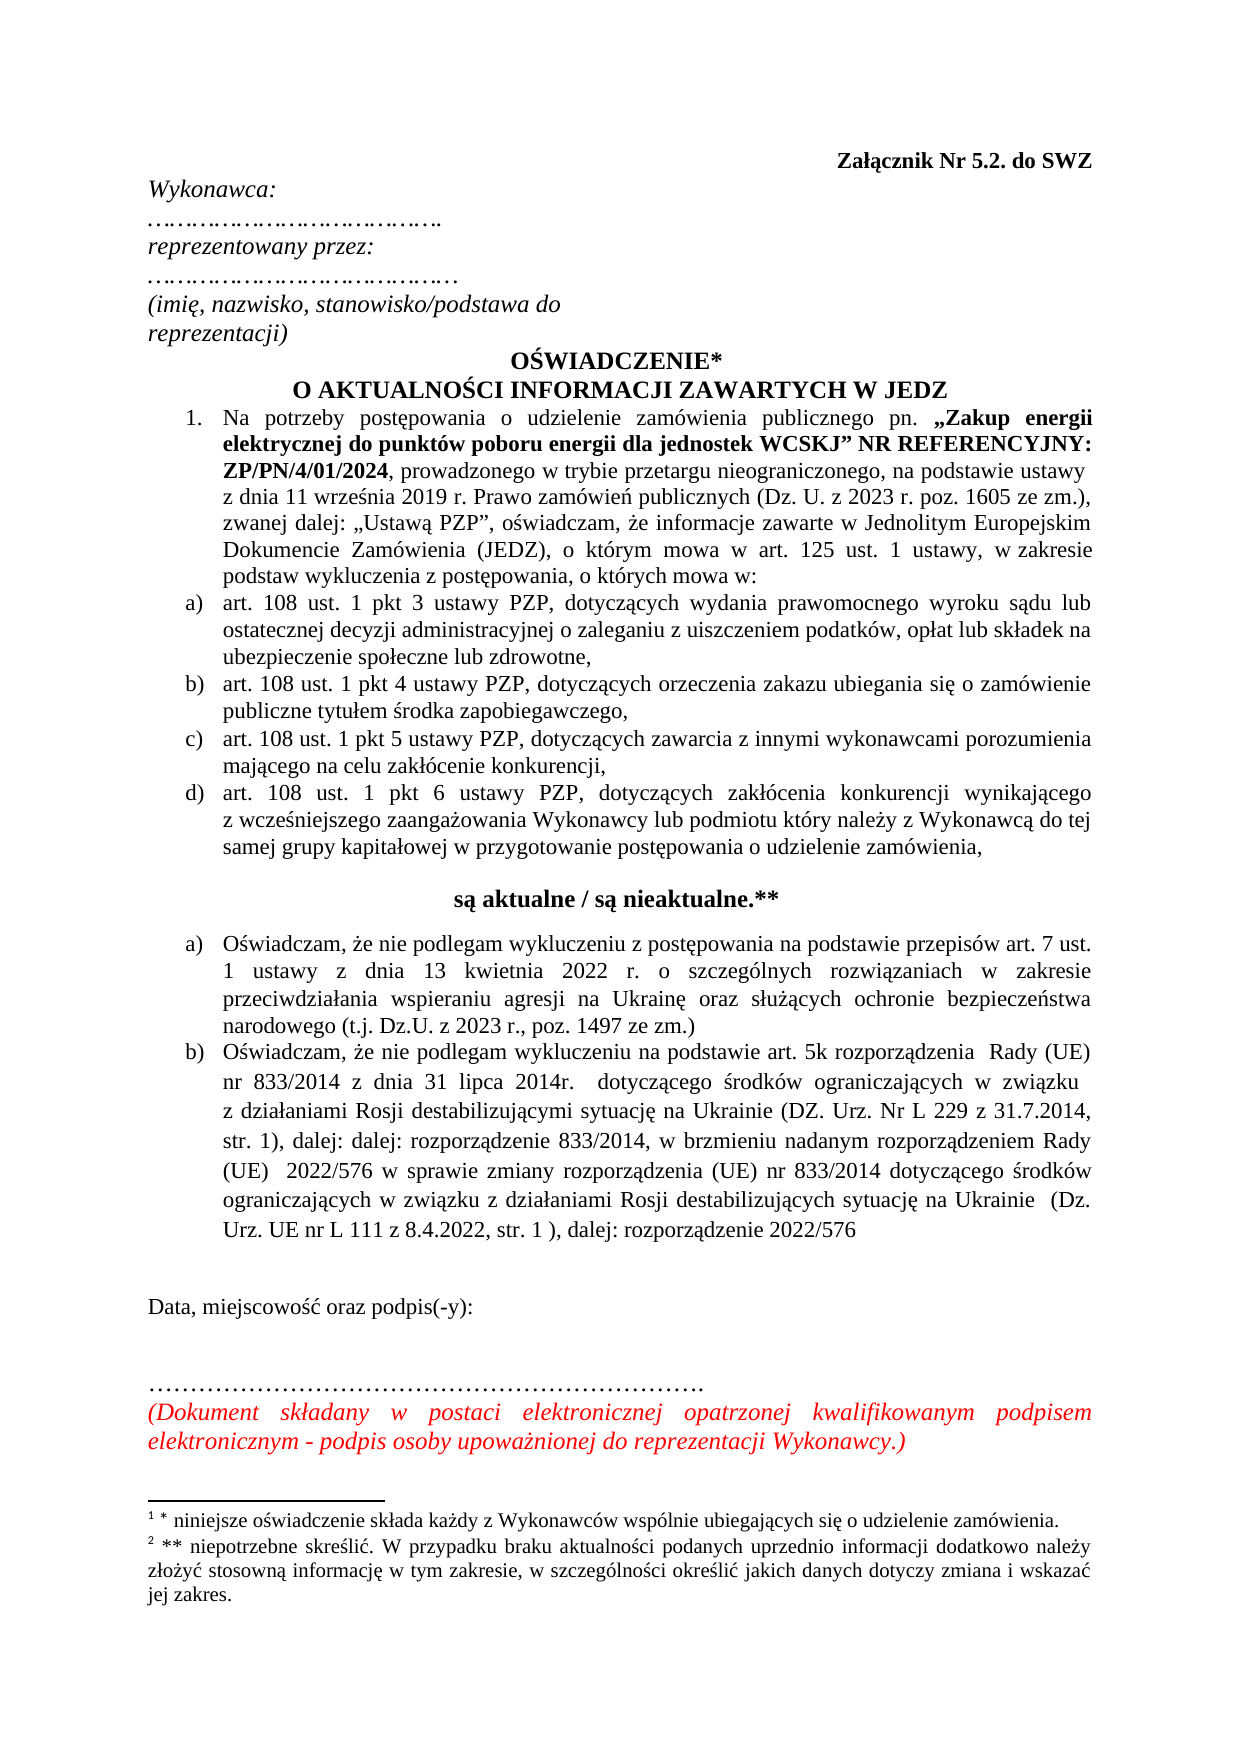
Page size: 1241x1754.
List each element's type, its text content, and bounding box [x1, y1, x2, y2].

list Na potrzeby postępowania o udzielenie zamówienia publicznego pn. „Zakup energii elektrycznej do punktów poboru energii dla jednostek WCSKJ” NR REFERENCYJNY: ZP/PN/4/01/2024, prowadzonego w trybie przetargu nieograniczonego, na podstawie ustawy z dnia 11 września 2019 r. Prawo zamówień publicznych (Dz. U. z 2023 r. poz. 1605 ze zm.), zwanej dalej: „Ustawą PZP”, oświadczam, że informacje zawarte w Jednolitym Europejskim Dokumencie Zamówienia (JEDZ), o którym mowa w art. 125 ust. 1 ustawy, w zakresie podstaw wykluczenia z postępowania, o których mowa w: [185, 404, 1093, 588]
text są aktualne / są nieaktualne.** [148, 884, 1093, 913]
list Oświadczam, że nie podlegam wykluczeniu z postępowania na podstawie przepisów art. 7 ust. 1 ustawy z dnia 13 kwietnia 2022 r. o szczególnych rozwiązaniach w zakresie przeciwdziałania wspieraniu agresji na Ukrainę oraz służących ochronie bezpieczeństwa narodowego (t.j. Dz.U. z 2023 r., poz. 1497 ze zm.) [185, 930, 1093, 1038]
list art. 108 ust. 1 pkt 5 ustawy PZP, dotyczących zawarcia z innymi wykonawcami porozumienia mającego na celu zakłócenie konkurencji, [185, 724, 1093, 778]
text Załącznik Nr 5.2. do SWZ [148, 148, 1093, 174]
text Data, miejscowość oraz podpis(-y): [148, 1293, 1093, 1319]
list art. 108 ust. 1 pkt 4 ustawy PZP, dotyczących orzeczenia zakazu ubiegania się o zamówienie publiczne tytułem środka zapobiegawczego, [185, 670, 1093, 724]
list Oświadczam, że nie podlegam wykluczeniu na podstawie art. 5k rozporządzenia Rady (UE) nr 833/2014 z dnia 31 lipca 2014r. dotyczącego środków ograniczających w związku z działaniami Rosji destabilizującymi sytuację na Ukrainie (DZ. Urz. Nr L 229 z 31.7.2014, str. 1), dalej: dalej: rozporządzenie 833/2014, w brzmieniu nadanym rozporządzeniem Rady (UE) 2022/576 w sprawie zmiany rozporządzenia (UE) nr 833/2014 dotyczącego środków ograniczających w związku z działaniami Rosji destabilizujących sytuację na Ukrainie (Dz. Urz. UE nr L 111 z 8.4.2022, str. 1 ), dalej: rozporządzenie 2022/576 [185, 1038, 1093, 1242]
list art. 108 ust. 1 pkt 3 ustawy PZP, dotyczących wydania prawomocnego wyroku sądu lub ostatecznej decyzji administracyjnej o zaleganiu z uiszczeniem podatków, opłat lub składek na ubezpieczenie społeczne lub zdrowotne, [185, 588, 1093, 670]
list art. 108 ust. 1 pkt 6 ustawy PZP, dotyczących zakłócenia konkurencji wynikającego z wcześniejszego zaangażowania Wykonawcy lub podmiotu który należy z Wykonawcą do tej samej grupy kapitałowej w przygotowanie postępowania o udzielenie zamówienia, [185, 778, 1093, 859]
text …………………………………. [148, 203, 1093, 231]
text reprezentowany przez: [148, 231, 1093, 260]
text …………………………………… [148, 260, 1093, 289]
text (imię, nazwisko, stanowisko/podstawa do [148, 289, 1093, 318]
text reprezentacji) [148, 318, 1093, 346]
text OŚWIADCZENIE* [148, 346, 1093, 375]
text (Dokument składany w postaci elektronicznej opatrzonej kwalifikowanym podpisem elektronicznym - podpis osoby upoważnionej do reprezentacji Wykonawcy.) [148, 1397, 1093, 1454]
text …………………………………………………………. [148, 1368, 1093, 1397]
text O AKTUALNOŚCI INFORMACJI ZAWARTYCH W JEDZ [148, 375, 1093, 404]
text Wykonawca: [148, 174, 1093, 203]
